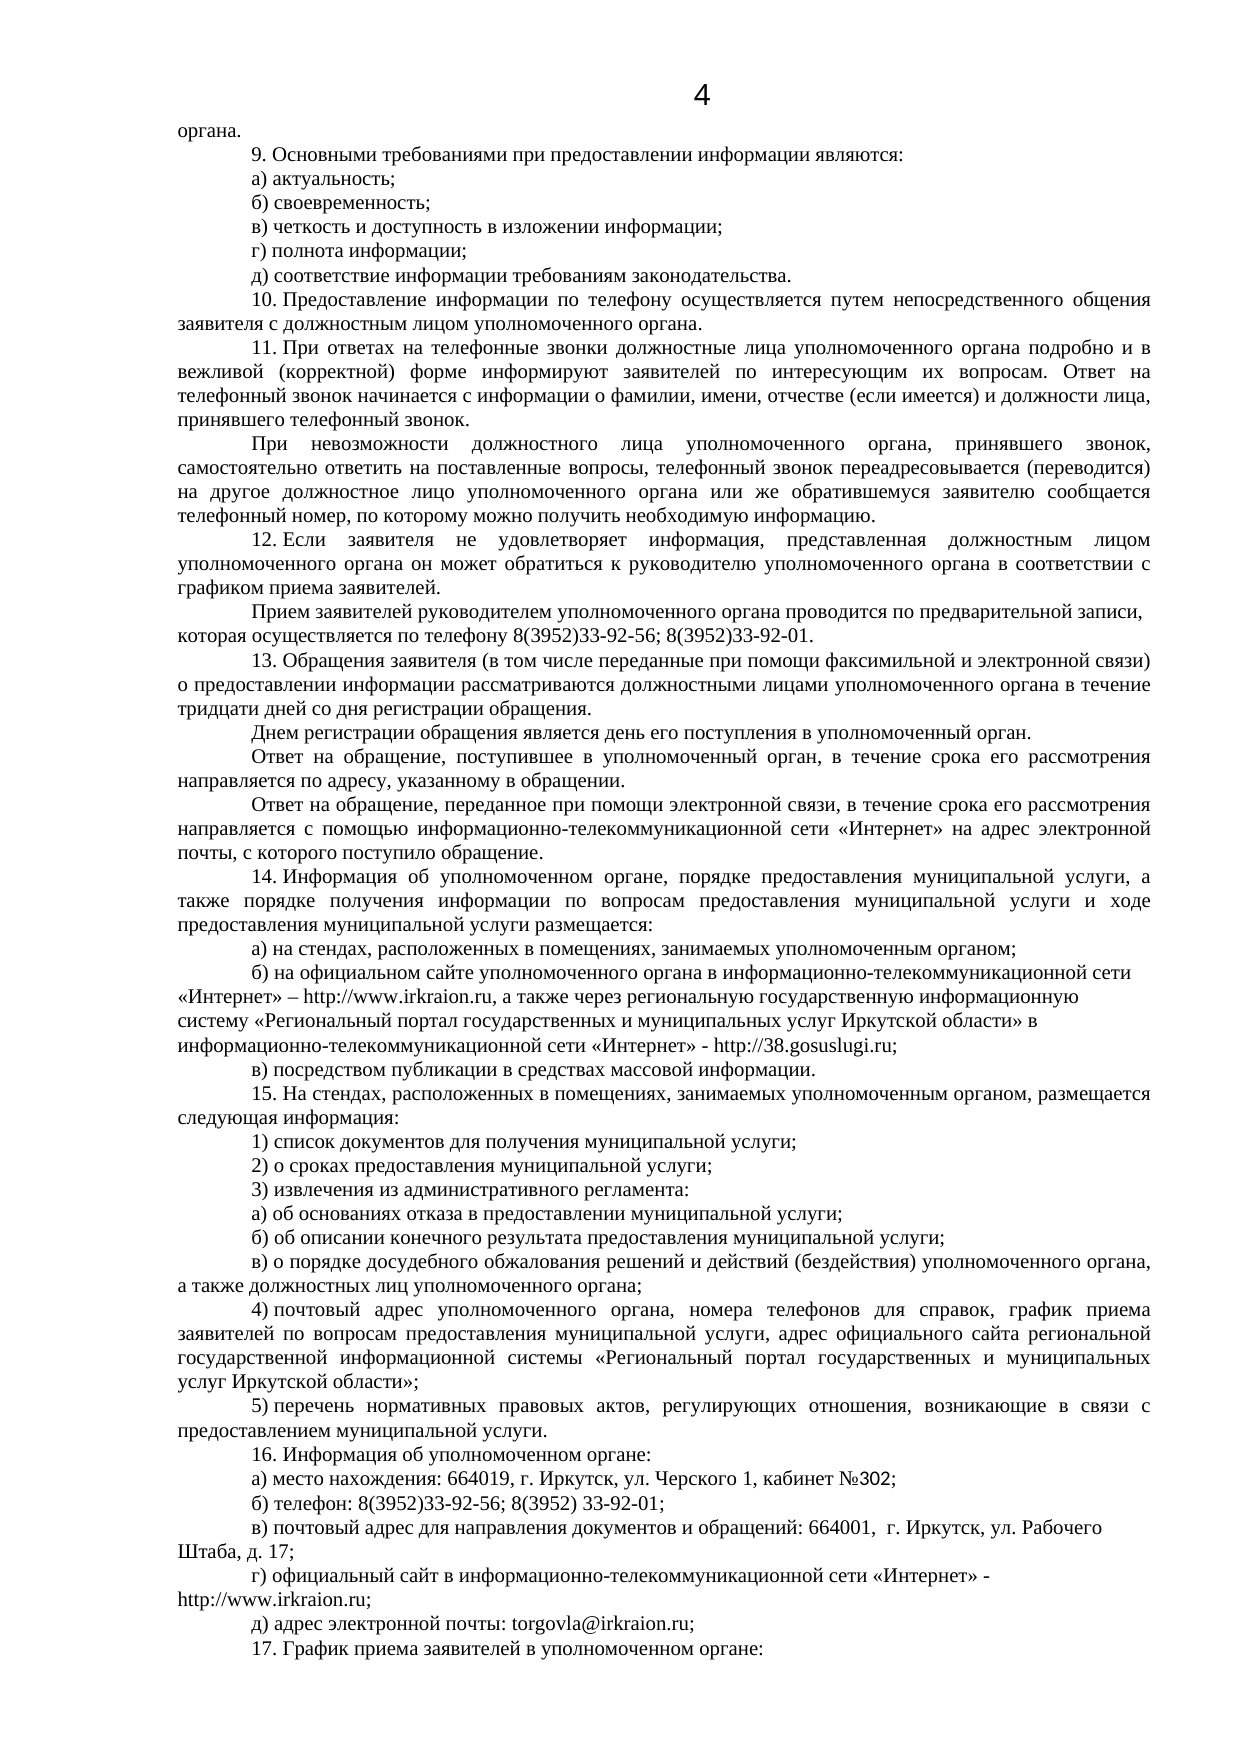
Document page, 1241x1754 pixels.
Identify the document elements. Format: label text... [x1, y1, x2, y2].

text б) своевременность; [177, 190, 1152, 214]
text а) на стендах, расположенных в помещениях, занимаемых уполномоченным органом; [177, 936, 1152, 960]
text а) об основаниях отказа в предоставлении муниципальной услуги; [177, 1201, 1152, 1225]
text в) посредством публикации в средствах массовой информации. [177, 1057, 1152, 1081]
text б) телефон: 8(3952)33-92-56; 8(3952) 33-92-01; [177, 1491, 1152, 1515]
text б) об описании конечного результата предоставления муниципальной услуги; [177, 1225, 1152, 1249]
text в) четкость и доступность в изложении информации; [177, 214, 1152, 238]
text 1) список документов для получения муниципальной услуги; [177, 1129, 1152, 1153]
text 3) извлечения из административного регламента: [177, 1177, 1152, 1201]
text 11. При ответах на телефонные звонки должностные лица уполномоченного органа подробно и в вежливой (корректной) форме информируют заявителей по интересующим их вопросам. Ответ на телефонный звонок начинается с информации о фамилии, имени, отчестве (если имеется) и должности лица, принявшего телефонный звонок. [177, 335, 1152, 431]
text 4) почтовый адрес уполномоченного органа, номера телефонов для справок, график приема заявителей по вопросам предоставления муниципальной услуги, адрес официального сайта региональной государственной информационной системы «Региональный портал государственных и муниципальных услуг Иркутской области»; [177, 1297, 1152, 1393]
text 13. Обращения заявителя (в том числе переданные при помощи факсимильной и электронной связи) о предоставлении информации рассматриваются должностными лицами уполномоченного органа в течение тридцати дней со дня регистрации обращения. [177, 647, 1152, 720]
text Ответ на обращение, поступившее в уполномоченный орган, в течение срока его рассмотрения направляется по адресу, указанному в обращении. [177, 744, 1152, 792]
text 12. Если заявителя не удовлетворяет информация, представленная должностным лицом уполномоченного органа он может обратиться к руководителю уполномоченного органа в соответствии с графиком приема заявителей. [177, 527, 1152, 599]
text д) адрес электронной почты: torgovla@irkraion.ru; [177, 1611, 1152, 1635]
text Ответ на обращение, переданное при помощи электронной связи, в течение срока его рассмотрения направляется с помощью информационно-телекоммуникационной сети «Интернет» на адрес электронной почты, с которого поступило обращение. [177, 792, 1152, 864]
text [177, 118, 1152, 142]
text 15. На стендах, расположенных в помещениях, занимаемых уполномоченным органом, размещается следующая информация: [177, 1081, 1152, 1129]
text 10. Предоставление информации по телефону осуществляется путем непосредственного общения заявителя с должностным лицом уполномоченного органа. [177, 287, 1152, 335]
text 17. График приема заявителей в уполномоченном органе: [177, 1635, 1152, 1659]
text а) актуальность; [177, 166, 1152, 190]
text 16. Информация об уполномоченном органе: [177, 1442, 1152, 1466]
text г) полнота информации; [177, 238, 1152, 262]
text в) почтовый адрес для направления документов и обращений: 664001, г. Иркутск, ул. Рабочего Штаба, д. 17; [177, 1515, 1152, 1563]
text г) официальный сайт в информационно-телекоммуникационной сети «Интернет» - http://www.irkraion.ru; [177, 1563, 1152, 1611]
text 9. Основными требованиями при предоставлении информации являются: [177, 142, 1152, 166]
text в) о порядке досудебного обжалования решений и действий (бездействия) уполномоченного органа, а также должностных лиц уполномоченного органа; [177, 1249, 1152, 1297]
text 5) перечень нормативных правовых актов, регулирующих отношения, возникающие в связи с предоставлением муниципальной услуги. [177, 1393, 1152, 1442]
text а) место нахождения: 664019, г. Иркутск, ул. Черского 1, кабинет №302; [177, 1466, 1152, 1491]
text Прием заявителей руководителем уполномоченного органа проводится по предварительной записи, которая осуществляется по телефону 8(3952)33-92-56; 8(3952)33-92-01. [177, 599, 1152, 647]
text д) соответствие информации требованиям законодательства. [177, 262, 1152, 287]
text При невозможности должностного лица уполномоченного органа, принявшего звонок, самостоятельно ответить на поставленные вопросы, телефонный звонок переадресовывается (переводится) на другое должностное лицо уполномоченного органа или же обратившемуся заявителю сообщается телефонный номер, по которому можно получить необходимую информацию. [177, 431, 1152, 527]
text б) на официальном сайте уполномоченного органа в информационно-телекоммуникационной сети «Интернет» – http://www.irkraion.ru, а также через региональную государственную информационную систему «Региональный портал государственных и муниципальных услуг Иркутской области» в информационно-телекоммуникационной сети «Интернет» - http://38.gosuslugi.ru; [177, 960, 1152, 1057]
text Днем регистрации обращения является день его поступления в уполномоченный орган. [177, 720, 1152, 744]
text 2) о сроках предоставления муниципальной услуги; [177, 1153, 1152, 1177]
text 14. Информация об уполномоченном органе, порядке предоставления муниципальной услуги, а также порядке получения информации по вопросам предоставления муниципальной услуги и ходе предоставления муниципальной услуги размещается: [177, 864, 1152, 936]
